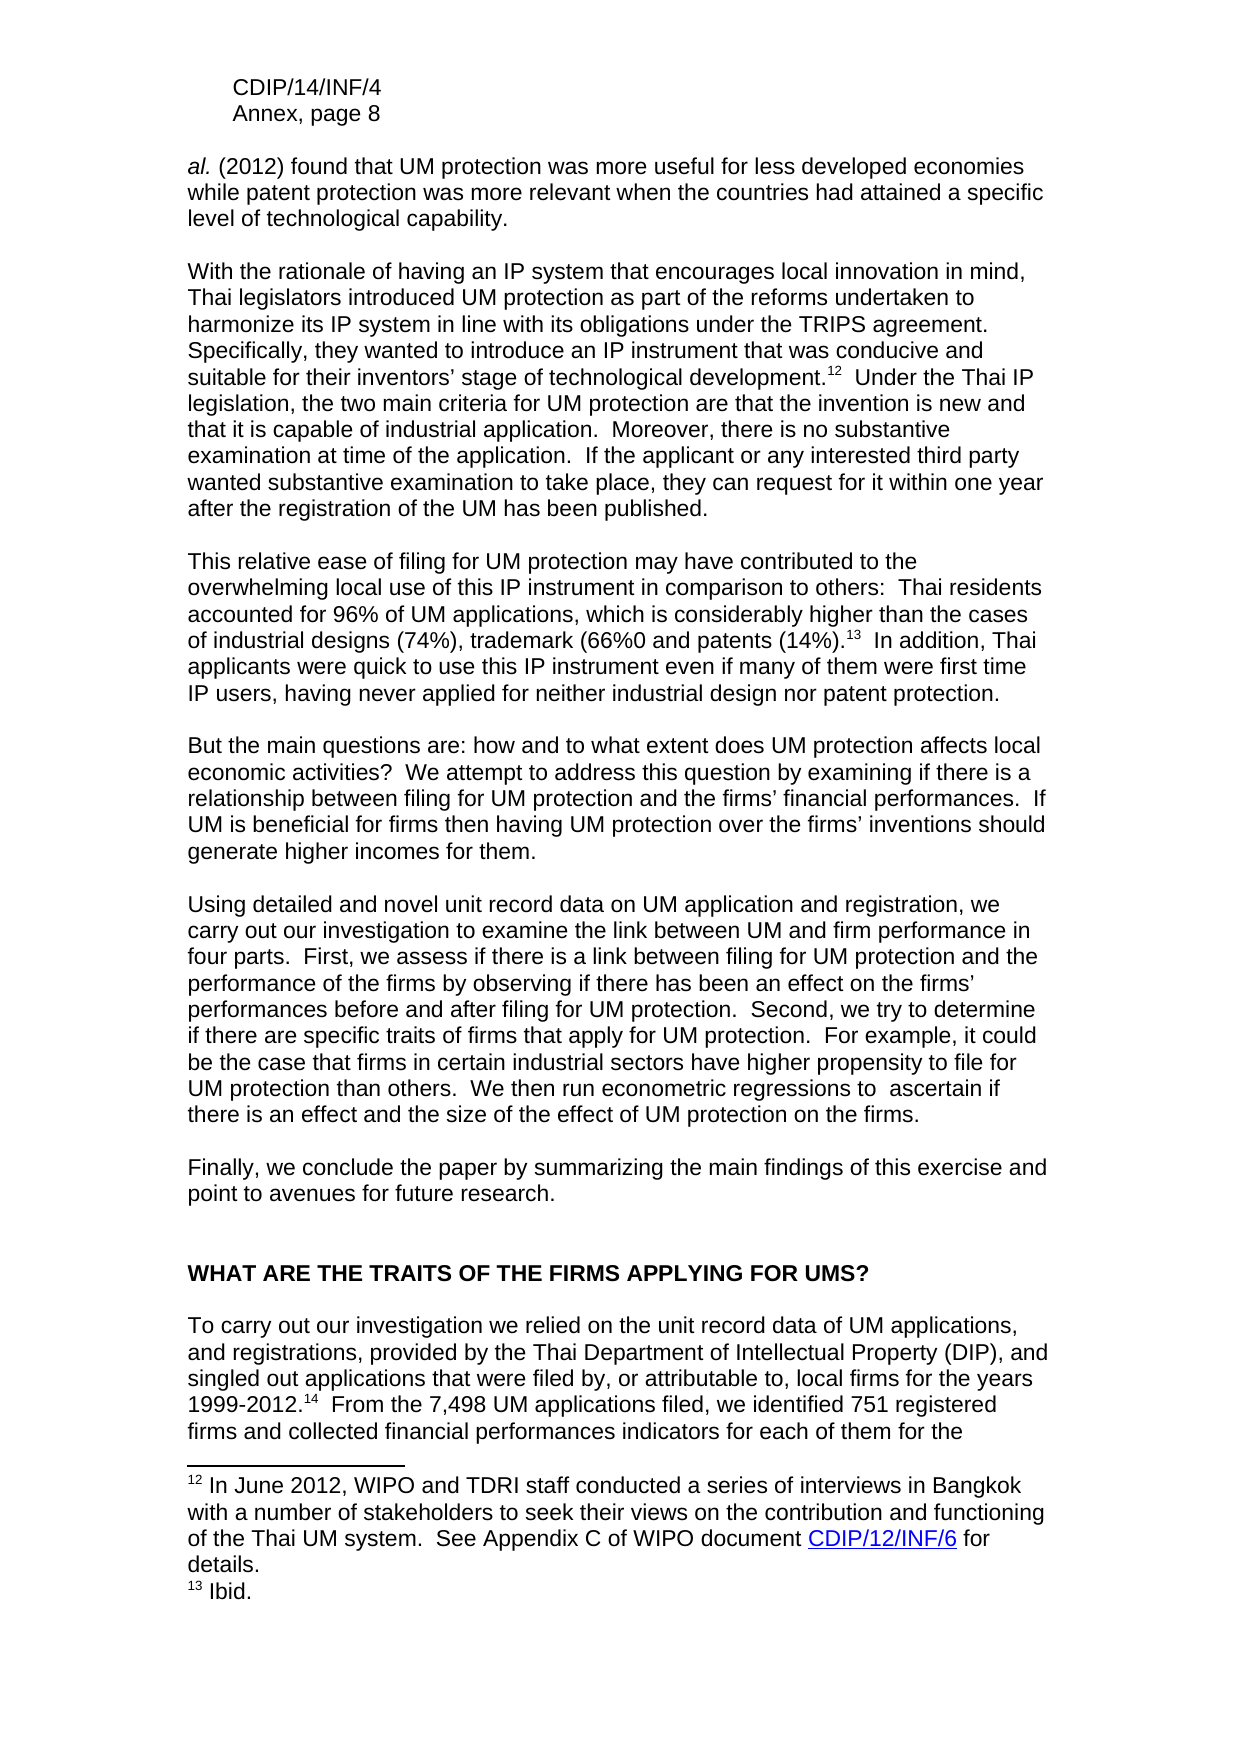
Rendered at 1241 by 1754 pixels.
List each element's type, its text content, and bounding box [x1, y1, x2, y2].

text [187, 153, 1053, 232]
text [187, 1312, 1053, 1444]
text Using detailed and novel unit record data on UM application and registration, we carry out our investigation to examine the link between UM and firm performance in four parts. First, we assess if there is a link between filing for UM protection and the performance of the firms by observing if there has been an effect on the firms’ performances before and after filing for UM protection. Second, we try to determine if there are specific traits of firms that apply for UM protection. For example, it could be the case that firms in certain industrial sectors have higher propensity to file for UM protection than others. We then run econometric regressions to ascertain if there is an effect and the size of the effect of UM protection on the firms. [187, 891, 1053, 1128]
text Finally, we conclude the paper by summarizing the main findings of this exercise and point to avenues for future research. [187, 1154, 1053, 1207]
subtitle What are the Traits of the Firms Applying for UMs? [187, 1259, 1053, 1286]
text With the rationale of having an IP system that encourages local innovation in mind, Thai legislators introduced UM protection as part of the reforms undertaken to harmonize its IP system in line with its obligations under the TRIPS agreement. Specifically, they wanted to introduce an IP instrument that was conducive and suitable for their inventors’ stage of technological development. Under the Thai IP legislation, the two main criteria for UM protection are that the invention is new and that it is capable of industrial application. Moreover, there is no substantive examination at time of the application. If the applicant or any interested third party wanted substantive examination to take place, they can request for it within one year after the registration of the UM has been published. [187, 258, 1053, 522]
text But the main questions are: how and to what extent does UM protection affects local economic activities? We attempt to address this question by examining if there is a relationship between filing for UM protection and the firms’ financial performances. If UM is beneficial for firms then having UM protection over the firms’ inventions should generate higher incomes for them. [187, 732, 1053, 864]
text This relative ease of filing for UM protection may have contributed to the overwhelming local use of this IP instrument in comparison to others: Thai residents accounted for 96% of UM applications, which is considerably higher than the cases of industrial designs (74%), trademark (66%0 and patents (14%). In addition, Thai applicants were quick to use this IP instrument even if many of them were first time IP users, having never applied for neither industrial design nor patent protection. [187, 548, 1053, 706]
